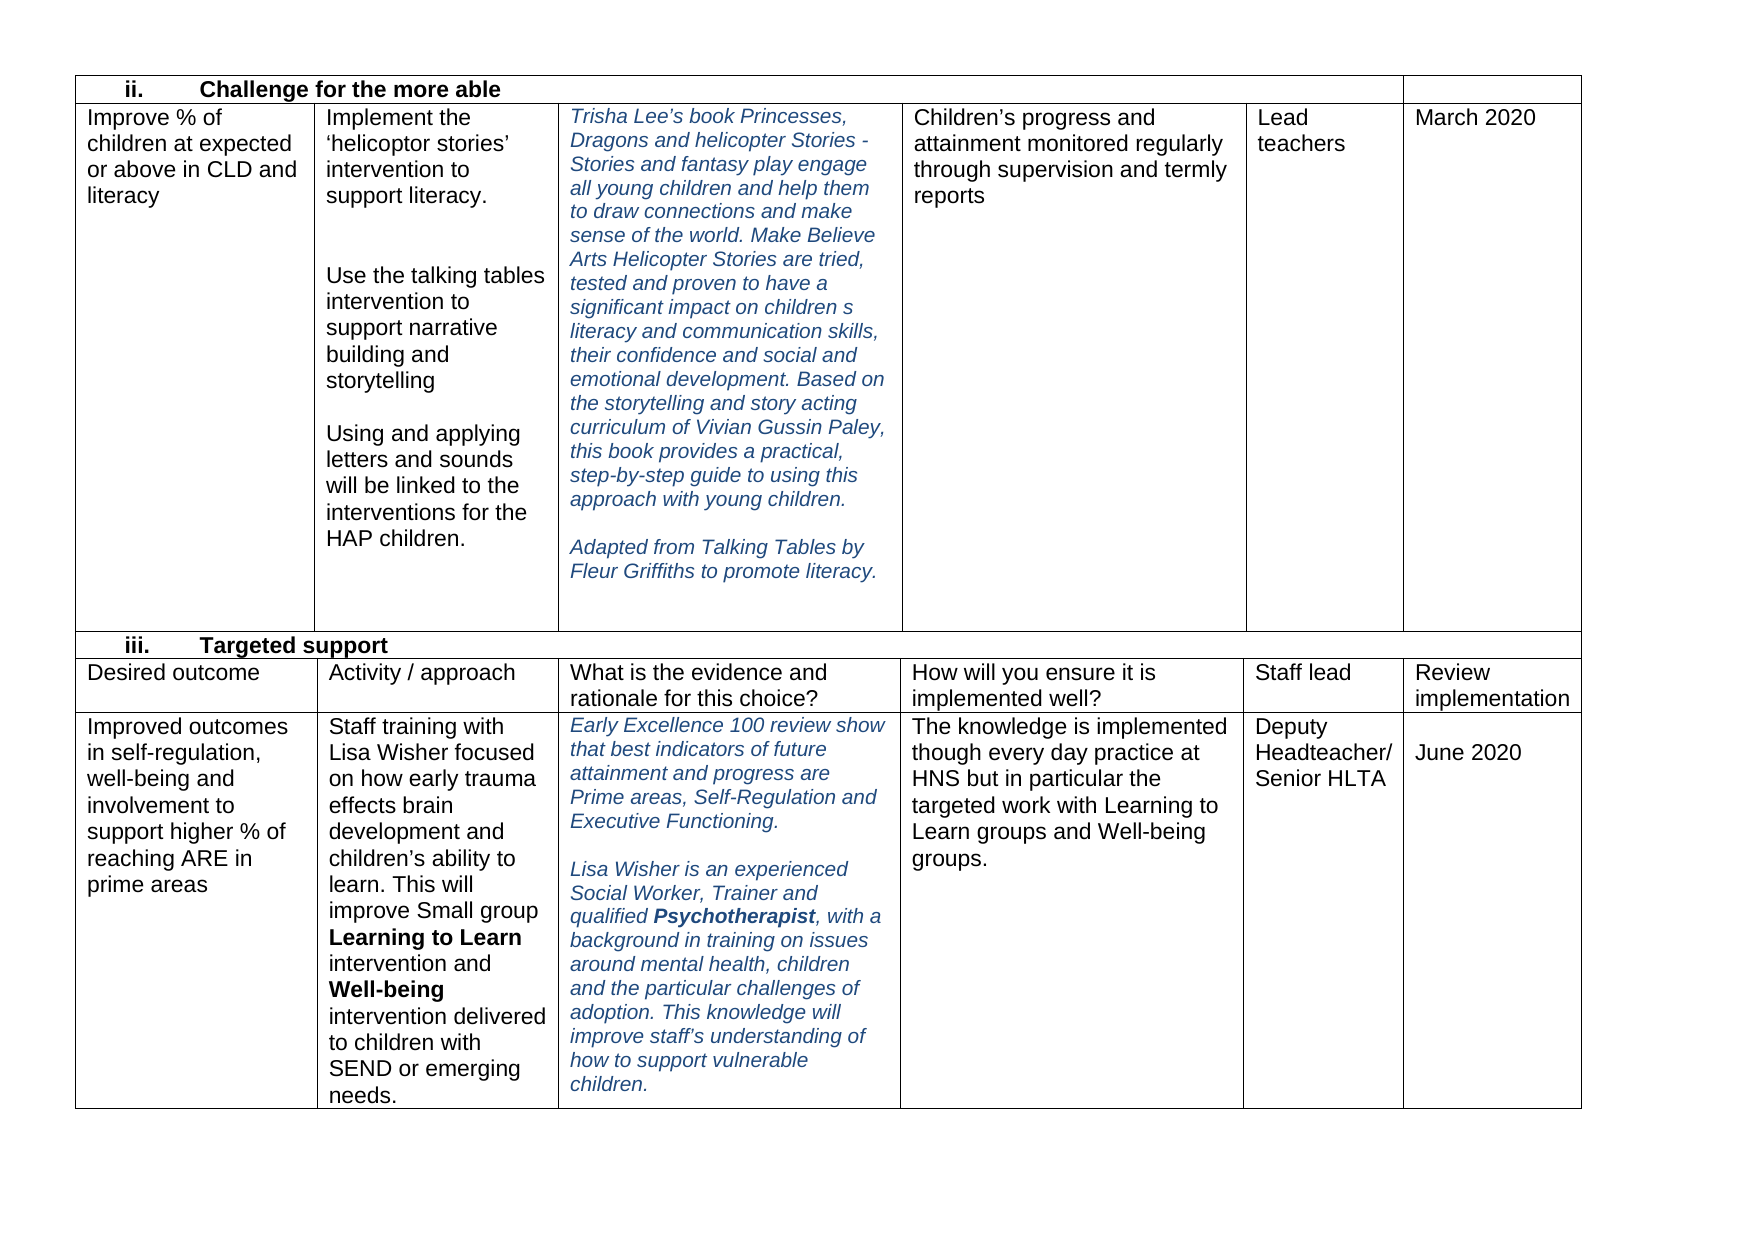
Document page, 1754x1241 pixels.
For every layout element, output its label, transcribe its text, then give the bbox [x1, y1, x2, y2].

table_cell Implement the ‘helicoptor stories’ intervention to support literacy. Use the talking tables intervention to support narrative building and storytelling Using and applying letters and sounds will be linked to the interventions for the HAP children. [315, 104, 558, 631]
table_cell The knowledge is implemented though every day practice at HNS but in particular the targeted work with Learning to Learn groups and Well-being groups. [901, 713, 1243, 1108]
table_cell Activity / approach [318, 659, 558, 712]
table_cell Deputy Headteacher/ Senior HLTA [1244, 713, 1403, 1108]
table_cell March 2020 [1404, 104, 1581, 631]
table_cell What is the evidence and rationale for this choice? [559, 659, 900, 712]
table_cell Improve % of children at expected or above in CLD and literacy [76, 104, 314, 631]
table_cell Desired outcome [76, 659, 317, 712]
table_cell Staff training with Lisa Wisher focused on how early trauma effects brain development and children’s ability to learn. This will improve Small group Learning to Learn intervention and Well-being intervention delivered to children with SEND or emerging needs. [318, 713, 558, 1108]
table_cell Targeted support [76, 632, 1581, 658]
table_cell Lead teachers [1247, 104, 1403, 631]
table_cell Improved outcomes in self-regulation, well-being and involvement to support higher % of reaching ARE in prime areas [76, 713, 317, 1108]
table_cell Challenge for the more able [76, 76, 1403, 102]
table_cell Staff lead [1244, 659, 1403, 712]
table_cell Children’s progress and attainment monitored regularly through supervision and termly reports [903, 104, 1246, 631]
table_cell June 2020 [1404, 713, 1581, 1108]
table_cell Trisha Lee’s book Princesses, Dragons and helicopter Stories - Stories and fantasy play engage all young children and help them to draw connections and make sense of the world. Make Believe Arts Helicopter Stories are tried, tested and proven to have a significant impact on children s literacy and communication skills, their confidence and social and emotional development. Based on the storytelling and story acting curriculum of Vivian Gussin Paley, this book provides a practical, step-by-step guide to using this approach with young children. Adapted from Talking Tables by Fleur Griffiths to promote literacy. [559, 104, 902, 631]
table_cell Review implementation [1404, 659, 1581, 712]
table_cell How will you ensure it is implemented well? [901, 659, 1243, 712]
table_cell [1404, 76, 1581, 102]
table_cell Early Excellence 100 review show that best indicators of future attainment and progress are Prime areas, Self-Regulation and Executive Functioning. Lisa Wisher is an experienced Social Worker, Trainer and qualified Psychotherapist, with a background in training on issues around mental health, children and the particular challenges of adoption. This knowledge will improve staff’s understanding of how to support vulnerable children. [559, 713, 900, 1108]
